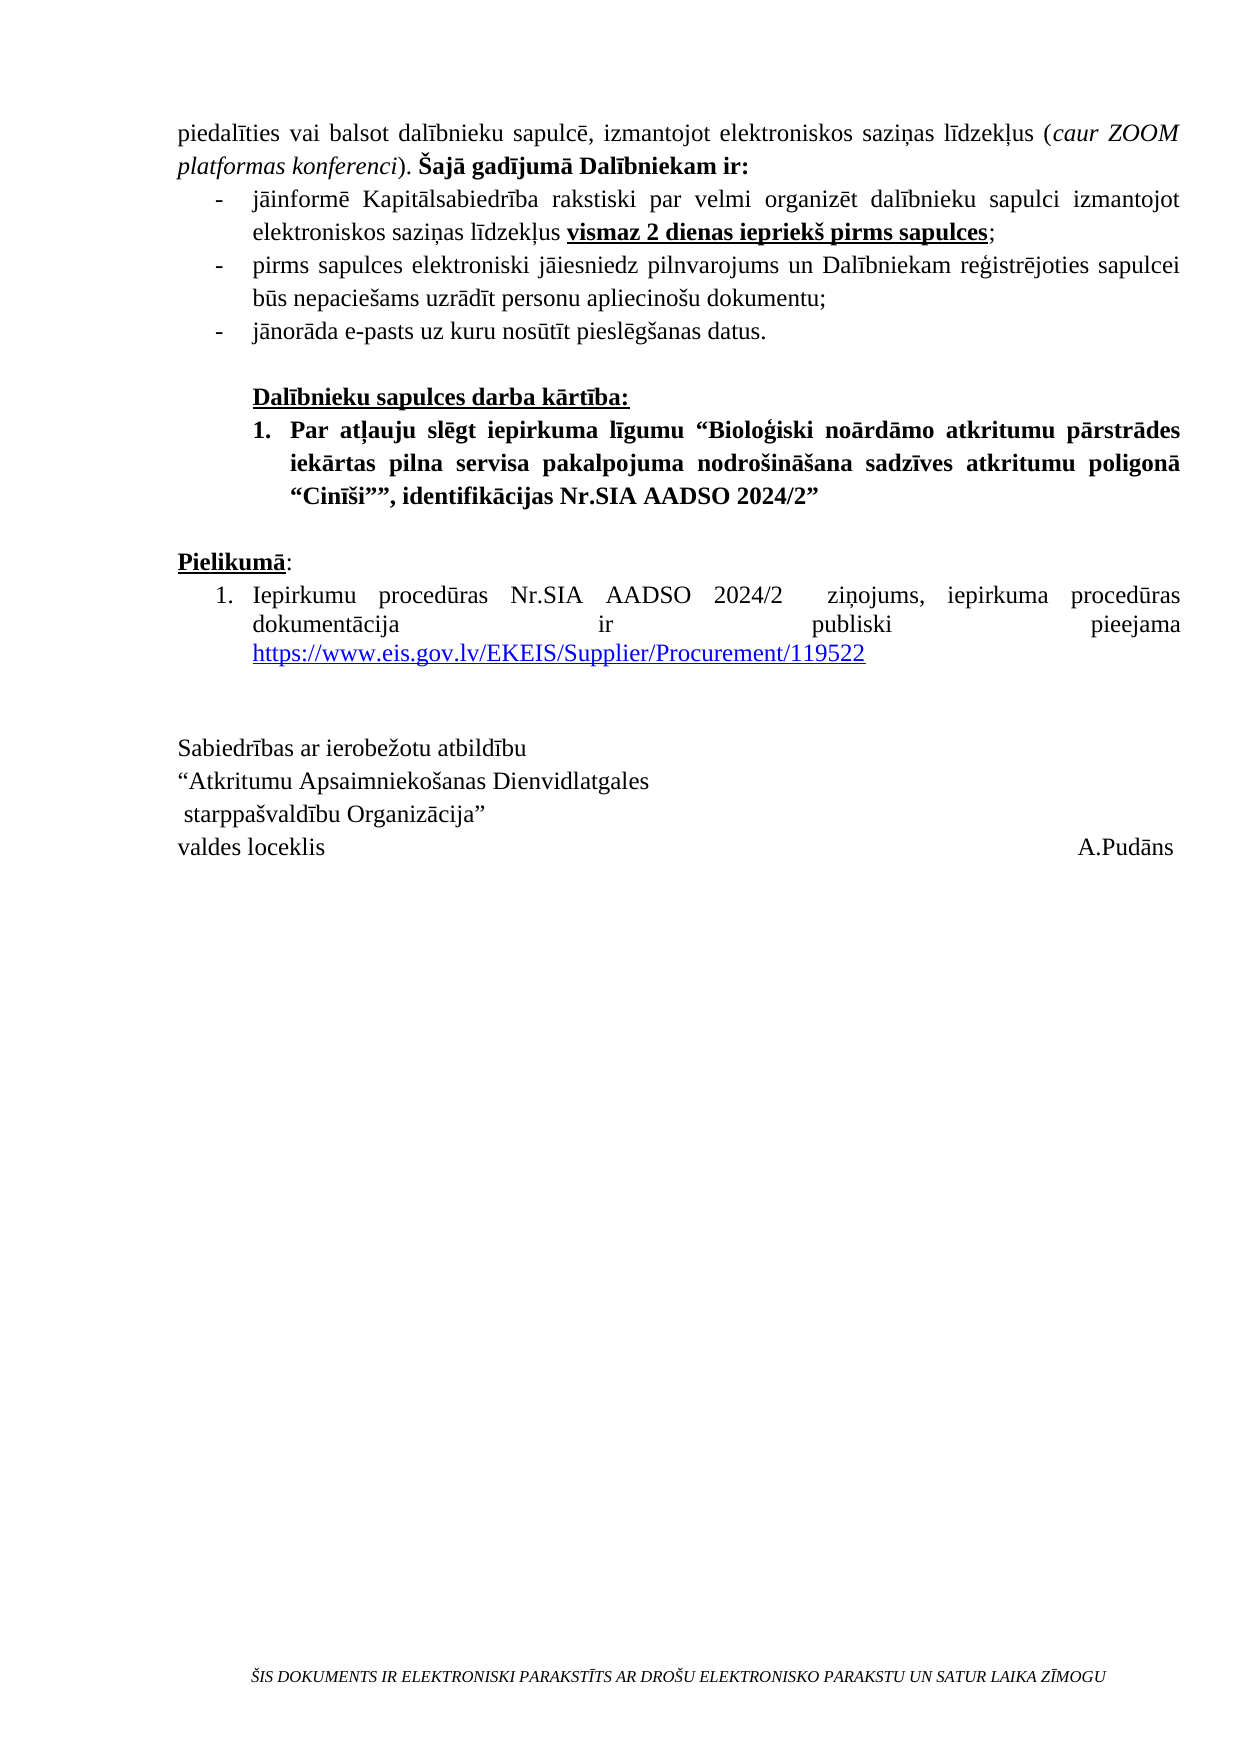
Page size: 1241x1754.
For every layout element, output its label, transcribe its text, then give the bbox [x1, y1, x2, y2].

text valdes loceklis A.Pudāns [177, 832, 1181, 861]
text “Atkritumu Apsaimniekošanas Dienvidlatgales [177, 766, 1181, 794]
list Par atļauju slēgt iepirkuma līgumu “Bioloģiski noārdāmo atkritumu pārstrādes iekārtas pilna servisa pakalpojuma nodrošināšana sadzīves atkritumu poligonā “Cinīši””, identifikācijas Nr.SIA AADSO 2024/2” [252, 415, 1181, 510]
text Sabiedrības ar ierobežotu atbildību [177, 733, 1181, 761]
list jānorāda e-pasts uz kuru nosūtīt pieslēgšanas datus. [215, 316, 1181, 345]
list jāinformē Kapitālsabiedrība rakstiski par velmi organizēt dalībnieku sapulci izmantojot elektroniskos saziņas līdzekļus vismaz 2 dienas iepriekš pirms sapulces; [215, 184, 1181, 246]
list pirms sapulces elektroniski jāiesniedz pilnvarojums un Dalībniekam reģistrējoties sapulcei būs nepaciešams uzrādīt personu apliecinošu dokumentu; [215, 250, 1181, 312]
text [177, 118, 1181, 180]
text starppašvaldību Organizācija” [177, 799, 1181, 827]
text Dalībnieku sapulces darba kārtība: [252, 382, 1181, 411]
subtitle Iepirkumu procedūras Nr.SIA AADSO 2024/2 ziņojums, iepirkuma procedūras dokumentācija ir publiski pieejama https://www.eis.gov.lv/EKEIS/Supplier/Procurement/119522 [215, 580, 1181, 667]
text Pielikumā: [177, 547, 1181, 576]
